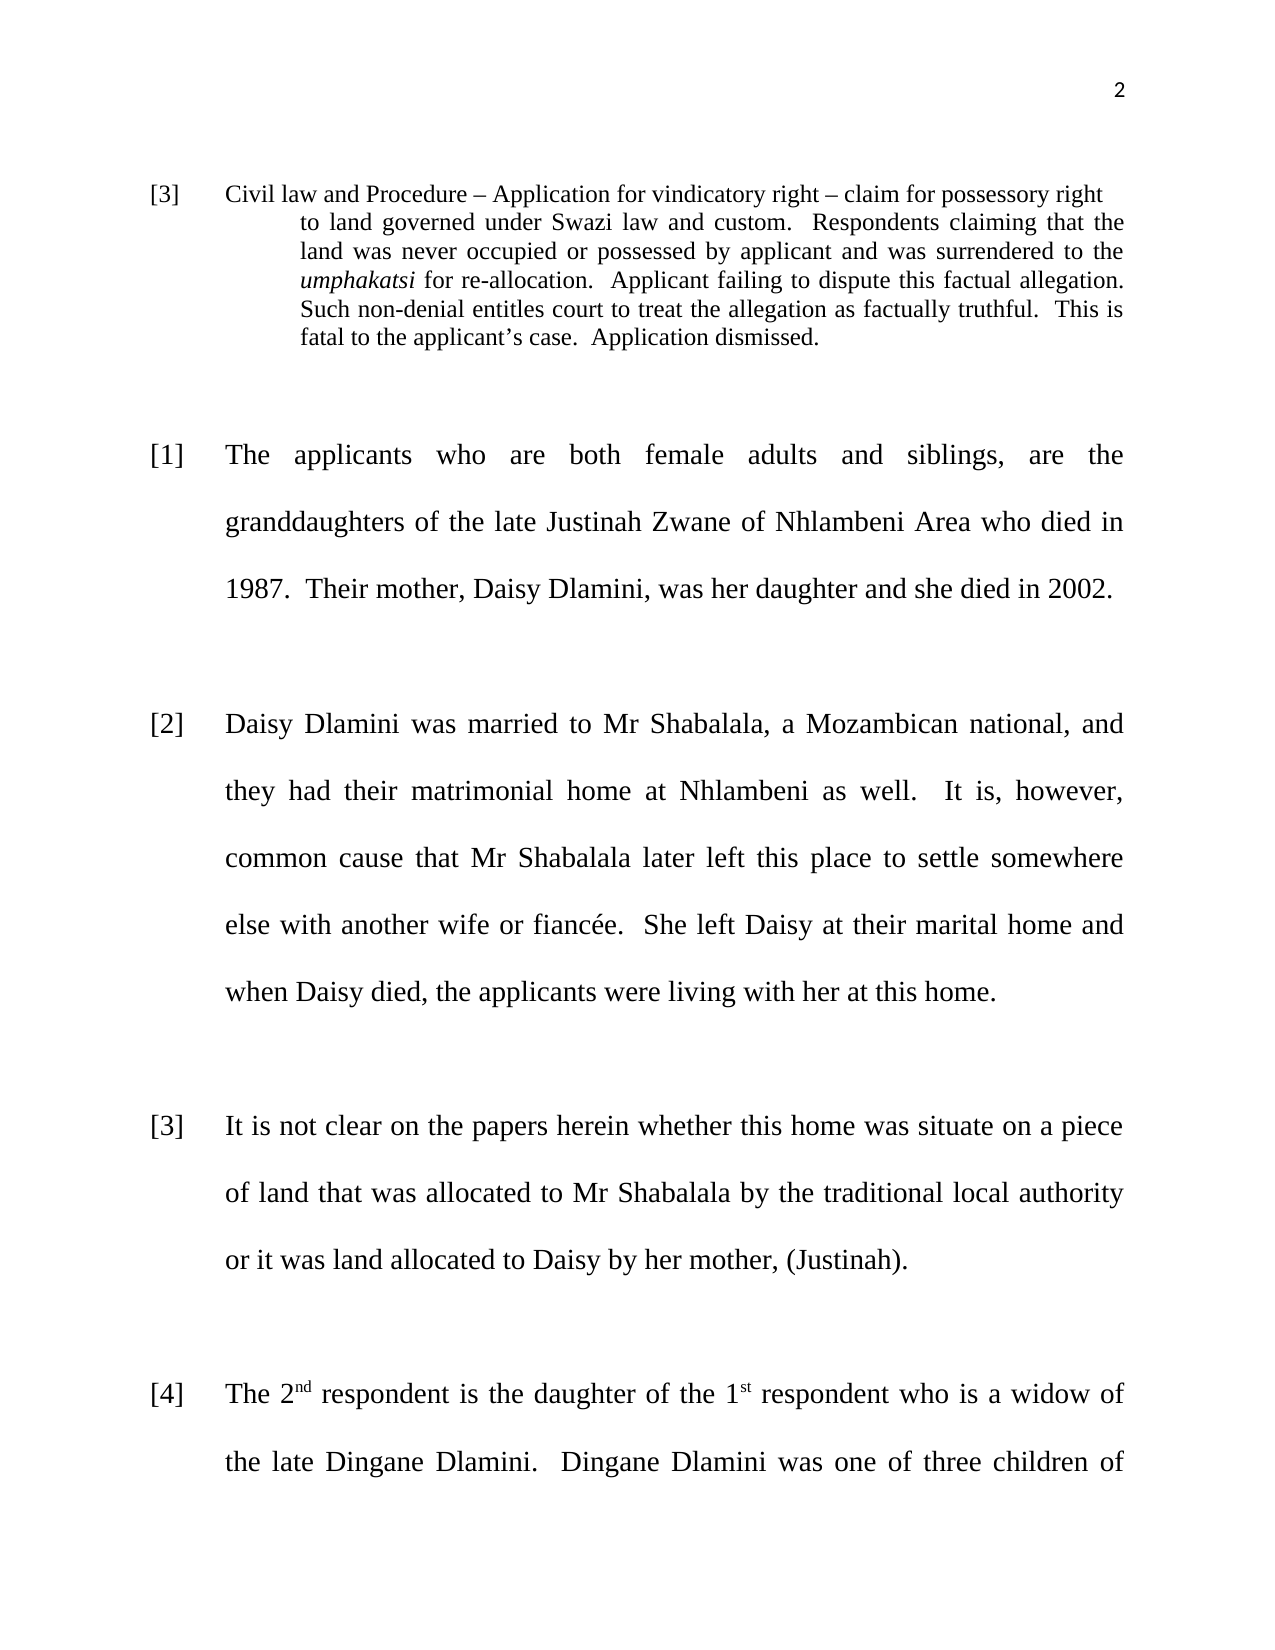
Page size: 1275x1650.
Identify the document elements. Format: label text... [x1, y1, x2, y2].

text [2] Daisy Dlamini was married to Mr Shabalala, a Mozambican national, and they had their matrimonial home at Nhlambeni as well. It is, however, common cause that Mr Shabalala later left this place to settle somewhere else with another wife or fiancée. She left Daisy at their marital home and when Daisy died, the applicants were living with her at this home. [150, 706, 1125, 1008]
text [3] Civil law and Procedure – Application for vindicatory right – claim for possessory right [150, 179, 1125, 207]
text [150, 1377, 1125, 1477]
text to land governed under Swazi law and custom. Respondents claiming that the land was never occupied or possessed by applicant and was surrendered to the umphakatsi for re-allocation. Applicant failing to dispute this factual allegation. Such non-denial entitles court to treat the allegation as factually truthful. This is fatal to the applicant’s case. Application dismissed. [300, 207, 1125, 351]
text [3] It is not clear on the papers herein whether this home was situate on a piece of land that was allocated to Mr Shabalala by the traditional local authority or it was land allocated to Daisy by her mother, (Justinah). [150, 1108, 1125, 1276]
text [1] The applicants who are both female adults and siblings, are the granddaughters of the late Justinah Zwane of Nhlambeni Area who died in 1987. Their mother, Daisy Dlamini, was her daughter and she died in 2002. [150, 437, 1125, 605]
